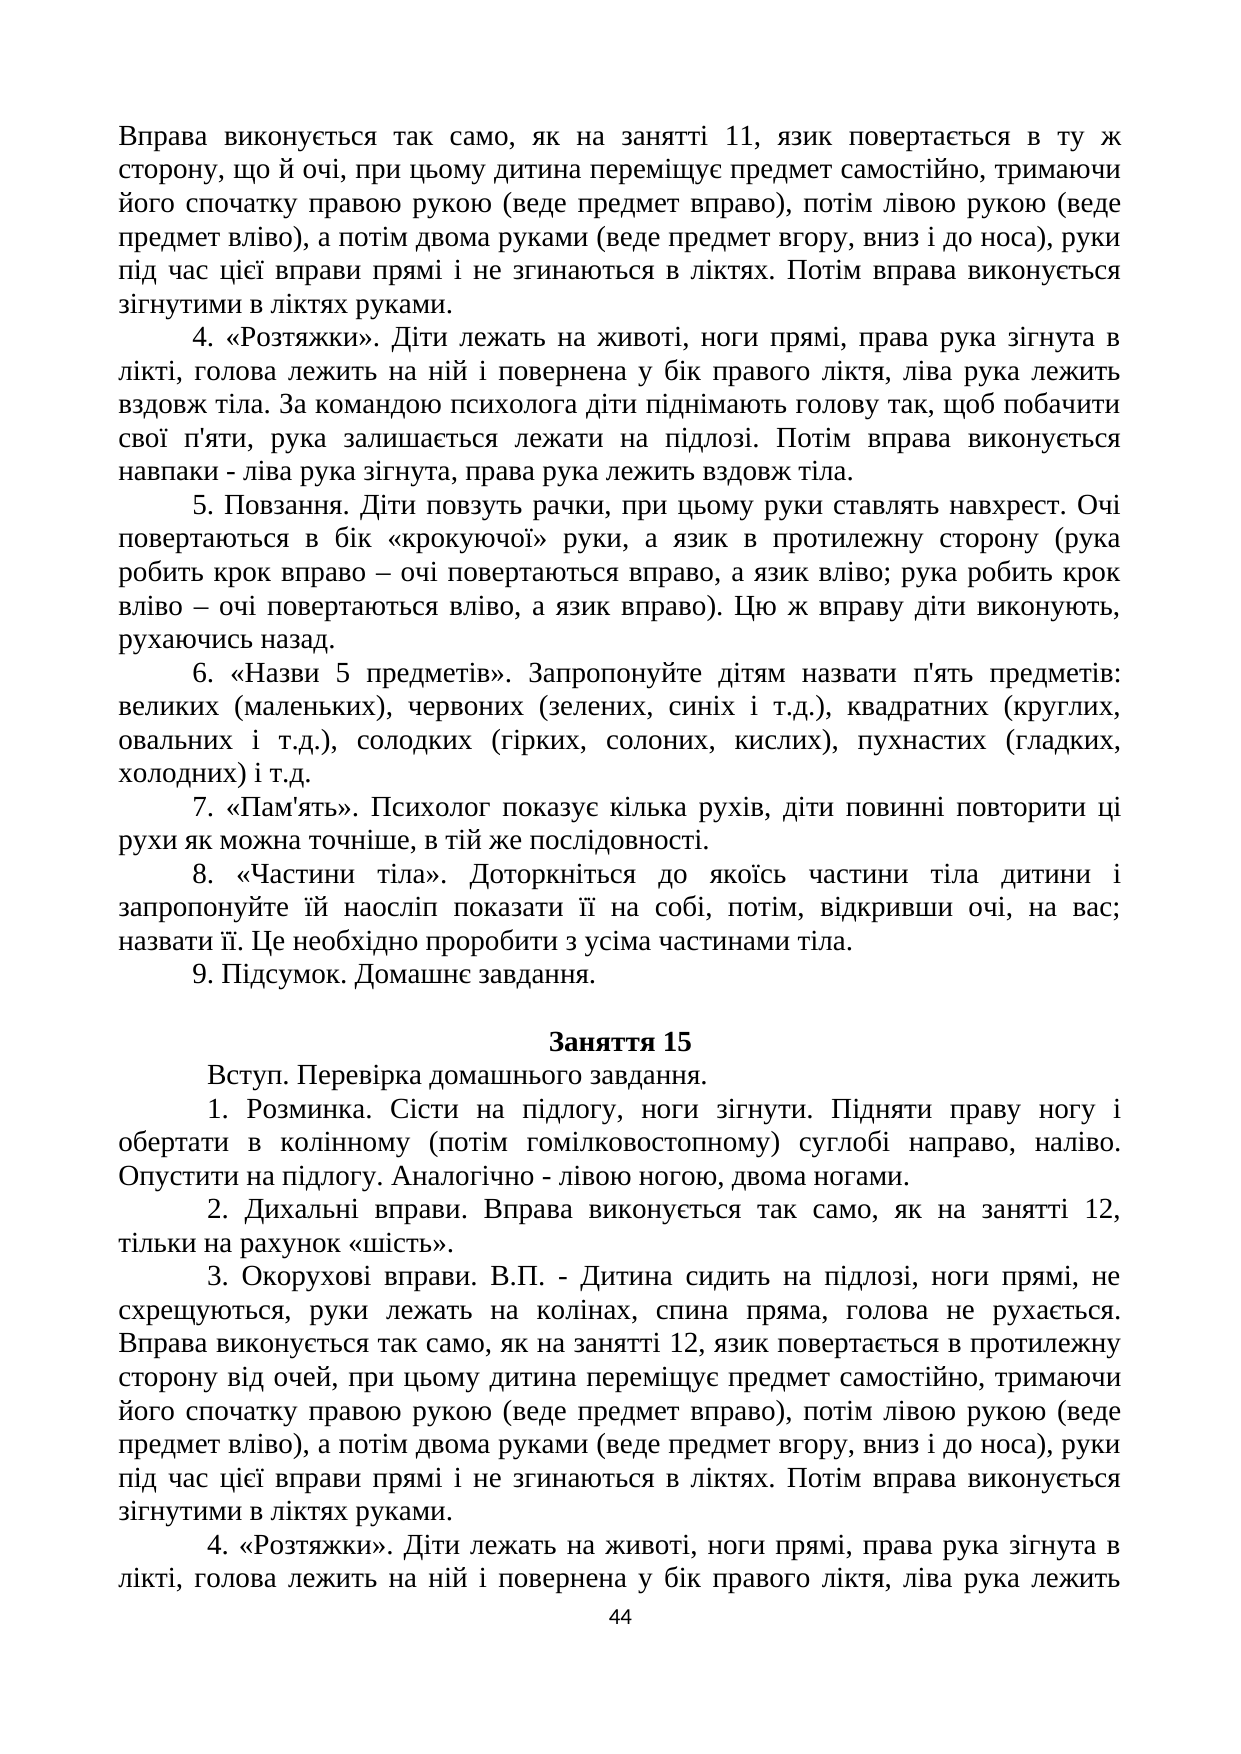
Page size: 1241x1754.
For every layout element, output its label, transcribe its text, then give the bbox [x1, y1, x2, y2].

text 1. Розминка. Сісти на підлогу, ноги зігнути. Підняти праву ногу і обертати в колінному (потім гомілковостопному) суглобі направо, наліво. Опустити на підлогу. Аналогічно - лівою ногою, двома ногами. [118, 1091, 1122, 1191]
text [118, 118, 1122, 319]
text 3. Окорухові вправи. В.П. - Дитина сидить на підлозі, ноги прямі, не схрещуються, руки лежать на колінах, спина пряма, голова не рухається. Вправа виконується так само, як на занятті 12, язик повертається в протилежну сторону від очей, при цьому дитина переміщує предмет самостійно, тримаючи його спочатку правою рукою (веде предмет вправо), потім лівою рукою (веде предмет вліво), а потім двома руками (веде предмет вгору, вниз і до носа), руки під час цієї вправи прямі і не згинаються в ліктях. Потім вправа виконується зігнутими в ліктях руками. [118, 1258, 1122, 1527]
text Вступ. Перевірка домашнього завдання. [118, 1057, 1122, 1091]
text Заняття 15 [118, 1024, 1122, 1057]
text 6. «Назви 5 предметів». Запропонуйте дітям назвати п'ять предметів: великих (маленьких), червоних (зелених, синіх і т.д.), квадратних (круглих, овальних і т.д.), солодких (гірких, солоних, кислих), пухнастих (гладких, холодних) і т.д. [118, 655, 1122, 789]
text 2. Дихальні вправи. Вправа виконується так само, як на занятті 12, тільки на рахунок «шість». [118, 1191, 1122, 1258]
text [118, 1527, 1122, 1594]
text 8. «Частини тіла». Доторкніться до якоїсь частини тіла дитини і запропонуйте їй наосліп показати її на собі, потім, відкривши очі, на вас; назвати її. Це необхідно проробити з усіма частинами тіла. [118, 856, 1122, 957]
text 9. Підсумок. Домашнє завдання. [118, 957, 1122, 990]
text 7. «Пам'ять». Психолог показує кілька рухів, діти повинні повторити ці рухи як можна точніше, в тій же послідовності. [118, 789, 1122, 856]
text 5. Повзання. Діти повзуть рачки, при цьому руки ставлять навхрест. Очі повертаються в бік «крокуючої» руки, а язик в протилежну сторону (рука робить крок вправо – очі повертаються вправо, а язик вліво; рука робить крок вліво – очі повертаються вліво, а язик вправо). Цю ж вправу діти виконують, рухаючись назад. [118, 487, 1122, 655]
